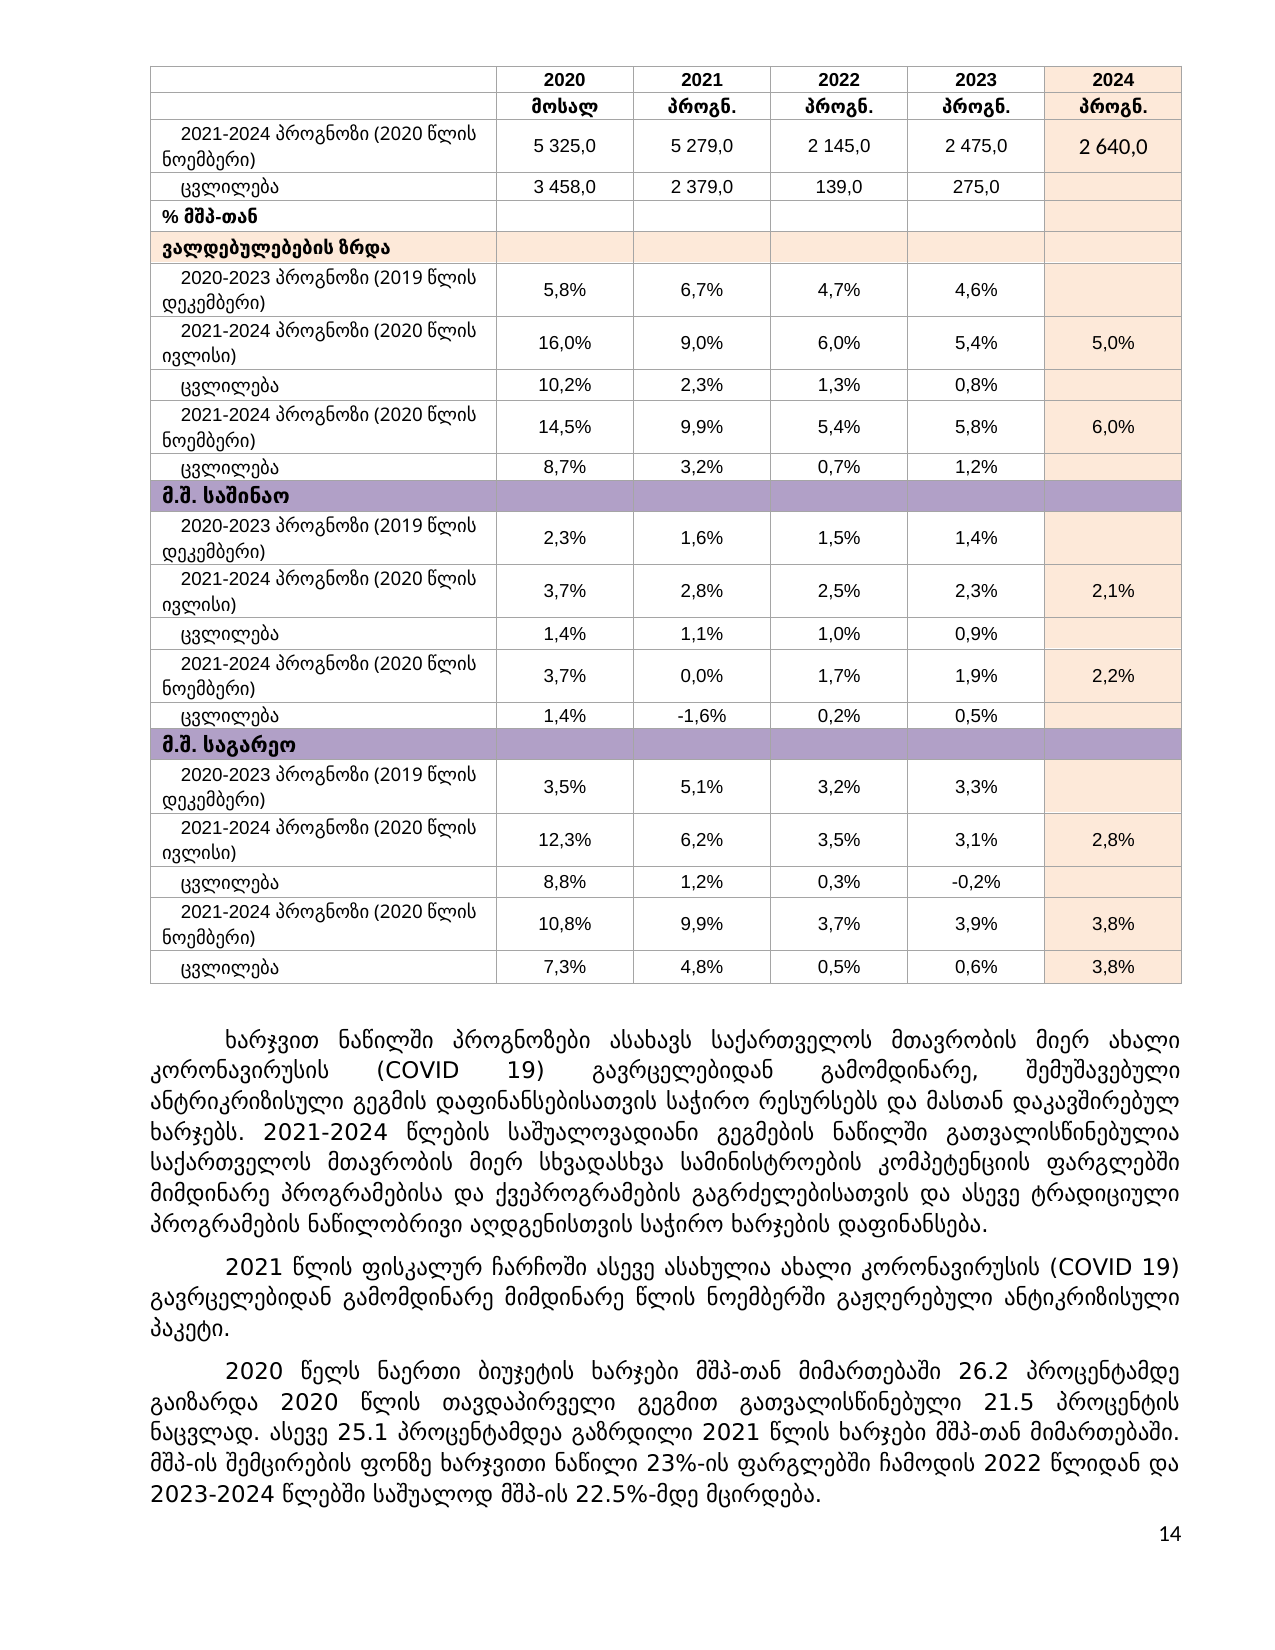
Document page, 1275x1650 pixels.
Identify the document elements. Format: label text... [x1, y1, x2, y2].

table_cell 0,5% [908, 703, 1044, 728]
table_cell 2,3% [908, 565, 1044, 617]
table_cell [497, 201, 633, 231]
table_cell 2021-2024 პროგნოზი (2020 წლის ნოემბერი) [151, 898, 496, 950]
table_cell 1,9% [908, 650, 1044, 702]
table_cell 1,7% [771, 650, 907, 702]
table_cell [1045, 618, 1181, 648]
table_cell 1,2% [634, 867, 770, 897]
table_cell 3,7% [497, 565, 633, 617]
table_cell -0,2% [908, 867, 1044, 897]
table_cell 3,2% [634, 454, 770, 480]
table_cell ცვლილება [151, 454, 496, 480]
table_cell 2021-2024 პროგნოზი (2020 წლის ივლისი) [151, 814, 496, 866]
table_cell 1,4% [497, 703, 633, 728]
table_header 2020 [497, 67, 633, 92]
table_cell [634, 232, 770, 262]
table_cell 14,5% [497, 401, 633, 453]
table_cell 1,2% [908, 454, 1044, 480]
table_cell 12,3% [497, 814, 633, 866]
table_cell 5,8% [497, 264, 633, 316]
table_cell პროგნ. [771, 93, 907, 119]
table_cell [1045, 201, 1181, 231]
text 2021 წლის ფისკალურ ჩარჩოში ასევე ასახულია ახალი კორონავირუსის (COVID 19) გავრცელებიდან გამომდინარე მიმდინარე წლის ნოემბერში გაჟღერებული ანტიკრიზისული პაკეტი. [150, 1254, 1181, 1342]
table_cell 2 379,0 [634, 173, 770, 200]
table_cell 1,5% [771, 512, 907, 564]
table_cell 3,8% [1045, 898, 1181, 950]
table_cell 3 458,0 [497, 173, 633, 200]
table_cell 1,6% [634, 512, 770, 564]
table_cell [634, 201, 770, 231]
table_cell [634, 481, 770, 511]
table_cell 1,0% [771, 618, 907, 648]
table_cell 4,6% [908, 264, 1044, 316]
table_cell ცვლილება [151, 370, 496, 400]
table_cell [908, 201, 1044, 231]
table_cell 2,1% [1045, 565, 1181, 617]
table_cell 5,8% [908, 401, 1044, 453]
table_cell [1045, 232, 1181, 262]
table_cell 5,1% [634, 760, 770, 812]
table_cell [151, 264, 496, 316]
table_cell 0,0% [634, 650, 770, 702]
table_cell 0,3% [771, 867, 907, 897]
table_cell [1045, 481, 1181, 511]
table_cell 2,2% [1045, 650, 1181, 702]
table_cell 5,0% [1045, 317, 1181, 369]
table_cell 1,3% [771, 370, 907, 400]
table_cell 2020-2023 პროგნოზი (2019 წლის დეკემბერი) [151, 512, 496, 564]
table_cell ცვლილება [151, 867, 496, 897]
table_cell 2021-2024 პროგნოზი (2020 წლის ივლისი) [151, 565, 496, 617]
table_cell [497, 481, 633, 511]
text ხარჯვით ნაწილში პროგნოზები ასახავს საქართველოს მთავრობის მიერ ახალი კორონავირუსის (COVID 19) გავრცელებიდან გამომდინარე, შემუშავებული ანტრიკრიზისული გეგმის დაფინანსებისათვის საჭირო რესურსებს და მასთან დაკავშირებულ ხარჯებს. 2021-2024 წლების საშუალოვადიანი გეგმების ნაწილში გათვალისწინებულია საქართველოს მთავრობის მიერ სხვადასხვა სამინისტროების კომპეტენციის ფარგლებში მიმდინარე პროგრამებისა და ქვეპროგრამების გაგრძელებისათვის და ასევე ტრადიციული პროგრამების ნაწილობრივი აღდგენისთვის საჭირო ხარჯების დაფინანსება. [150, 1027, 1181, 1237]
table_cell 9,9% [634, 401, 770, 453]
table_cell 2 640,0 [1045, 120, 1181, 172]
table_cell 4,7% [771, 264, 907, 316]
table_cell 2,3% [634, 370, 770, 400]
table_cell მ.შ. საგარეო [151, 729, 496, 759]
table_cell 7,3% [497, 951, 633, 983]
table_cell ცვლილება [151, 618, 496, 648]
table_cell 2021-2024 პროგნოზი (2020 წლის ნოემბერი) [151, 650, 496, 702]
table_cell 6,0% [771, 317, 907, 369]
table_cell [771, 201, 907, 231]
table_cell 3,8% [1045, 951, 1181, 983]
table_cell 2,8% [634, 565, 770, 617]
table_cell [151, 93, 496, 119]
table_cell [908, 232, 1044, 262]
table_cell ვალდებულებების ზრდა [151, 232, 496, 262]
table_cell 3,9% [908, 898, 1044, 950]
table_cell 3,3% [908, 760, 1044, 812]
table_header [151, 67, 496, 92]
table_cell 8,7% [497, 454, 633, 480]
table_cell 0,7% [771, 454, 907, 480]
table_cell 1,4% [497, 618, 633, 648]
table_cell 3,5% [497, 760, 633, 812]
text 2020 წელს ნაერთი ბიუჯეტის ხარჯები მშპ-თან მიმართებაში 26.2 პროცენტამდე გაიზარდა 2020 წლის თავდაპირველი გეგმით გათვალისწინებული 21.5 პროცენტის ნაცვლად. ასევე 25.1 პროცენტამდეა გაზრდილი 2021 წლის ხარჯები მშპ-თან მიმართებაში. მშპ-ის შემცირების ფონზე ხარჯვითი ნაწილი 23%-ის ფარგლებში ჩამოდის 2022 წლიდან და 2023-2024 წლებში საშუალოდ მშპ-ის 22.5%-მდე მცირდება. [150, 1358, 1181, 1507]
table_cell [634, 729, 770, 759]
table_cell პროგნ. [908, 93, 1044, 119]
table_cell % მშპ-თან [151, 201, 496, 231]
table_cell 2 475,0 [908, 120, 1044, 172]
table_header 2023 [908, 67, 1044, 92]
table_cell 5 279,0 [634, 120, 770, 172]
table_cell [908, 481, 1044, 511]
table_cell მოსალ [497, 93, 633, 119]
table_header 2021 [634, 67, 770, 92]
table_cell 3,5% [771, 814, 907, 866]
table_cell [1045, 264, 1181, 316]
table_cell 2,3% [497, 512, 633, 564]
table_cell 9,9% [634, 898, 770, 950]
table_cell ცვლილება [151, 173, 496, 200]
table_cell 8,8% [497, 867, 633, 897]
table_cell [771, 232, 907, 262]
table_cell 6,0% [1045, 401, 1181, 453]
table_cell [497, 729, 633, 759]
table_cell 139,0 [771, 173, 907, 200]
table_cell 6,2% [634, 814, 770, 866]
table_header 2024 [1045, 67, 1181, 92]
table_cell [1045, 173, 1181, 200]
table_cell მ.შ. საშინაო [151, 481, 496, 511]
table_cell [1045, 729, 1181, 759]
table_cell 5,4% [771, 401, 907, 453]
table_cell 275,0 [908, 173, 1044, 200]
table_cell 5,4% [908, 317, 1044, 369]
table_cell 2021-2024 პროგნოზი (2020 წლის ივლისი) [151, 317, 496, 369]
table_cell [1045, 867, 1181, 897]
table_cell [771, 481, 907, 511]
table_cell 1,4% [908, 512, 1044, 564]
table_cell 1,1% [634, 618, 770, 648]
table_cell [771, 729, 907, 759]
table_cell 2 145,0 [771, 120, 907, 172]
table_cell 10,8% [497, 898, 633, 950]
table_cell 10,2% [497, 370, 633, 400]
table_cell 3,1% [908, 814, 1044, 866]
table_cell 3,7% [771, 898, 907, 950]
table_cell ცვლილება [151, 703, 496, 728]
table_cell 2021-2024 პროგნოზი (2020 წლის ნოემბერი) [151, 120, 496, 172]
table_cell 2021-2024 პროგნოზი (2020 წლის ნოემბერი) [151, 401, 496, 453]
table_cell [1045, 760, 1181, 812]
table_cell 0,8% [908, 370, 1044, 400]
table_cell 4,8% [634, 951, 770, 983]
table_cell 16,0% [497, 317, 633, 369]
table_cell 2020-2023 პროგნოზი (2019 წლის დეკემბერი) [151, 760, 496, 812]
table_header 2022 [771, 67, 907, 92]
table_cell 0,9% [908, 618, 1044, 648]
table_cell -1,6% [634, 703, 770, 728]
table_cell პროგნ. [1045, 93, 1181, 119]
table_cell [1045, 703, 1181, 728]
table_cell 2,8% [1045, 814, 1181, 866]
table_cell ცვლილება [151, 951, 496, 983]
table_cell 0,2% [771, 703, 907, 728]
table_cell [497, 232, 633, 262]
table_cell 6,7% [634, 264, 770, 316]
table_cell 5 325,0 [497, 120, 633, 172]
table_cell პროგნ. [634, 93, 770, 119]
table_cell 3,2% [771, 760, 907, 812]
table_cell [1045, 512, 1181, 564]
table_cell 2,5% [771, 565, 907, 617]
table_cell [908, 729, 1044, 759]
table_cell 3,7% [497, 650, 633, 702]
table_cell 9,0% [634, 317, 770, 369]
table_cell 0,6% [908, 951, 1044, 983]
table_cell [1045, 454, 1181, 480]
table_cell 0,5% [771, 951, 907, 983]
table_cell [1045, 370, 1181, 400]
